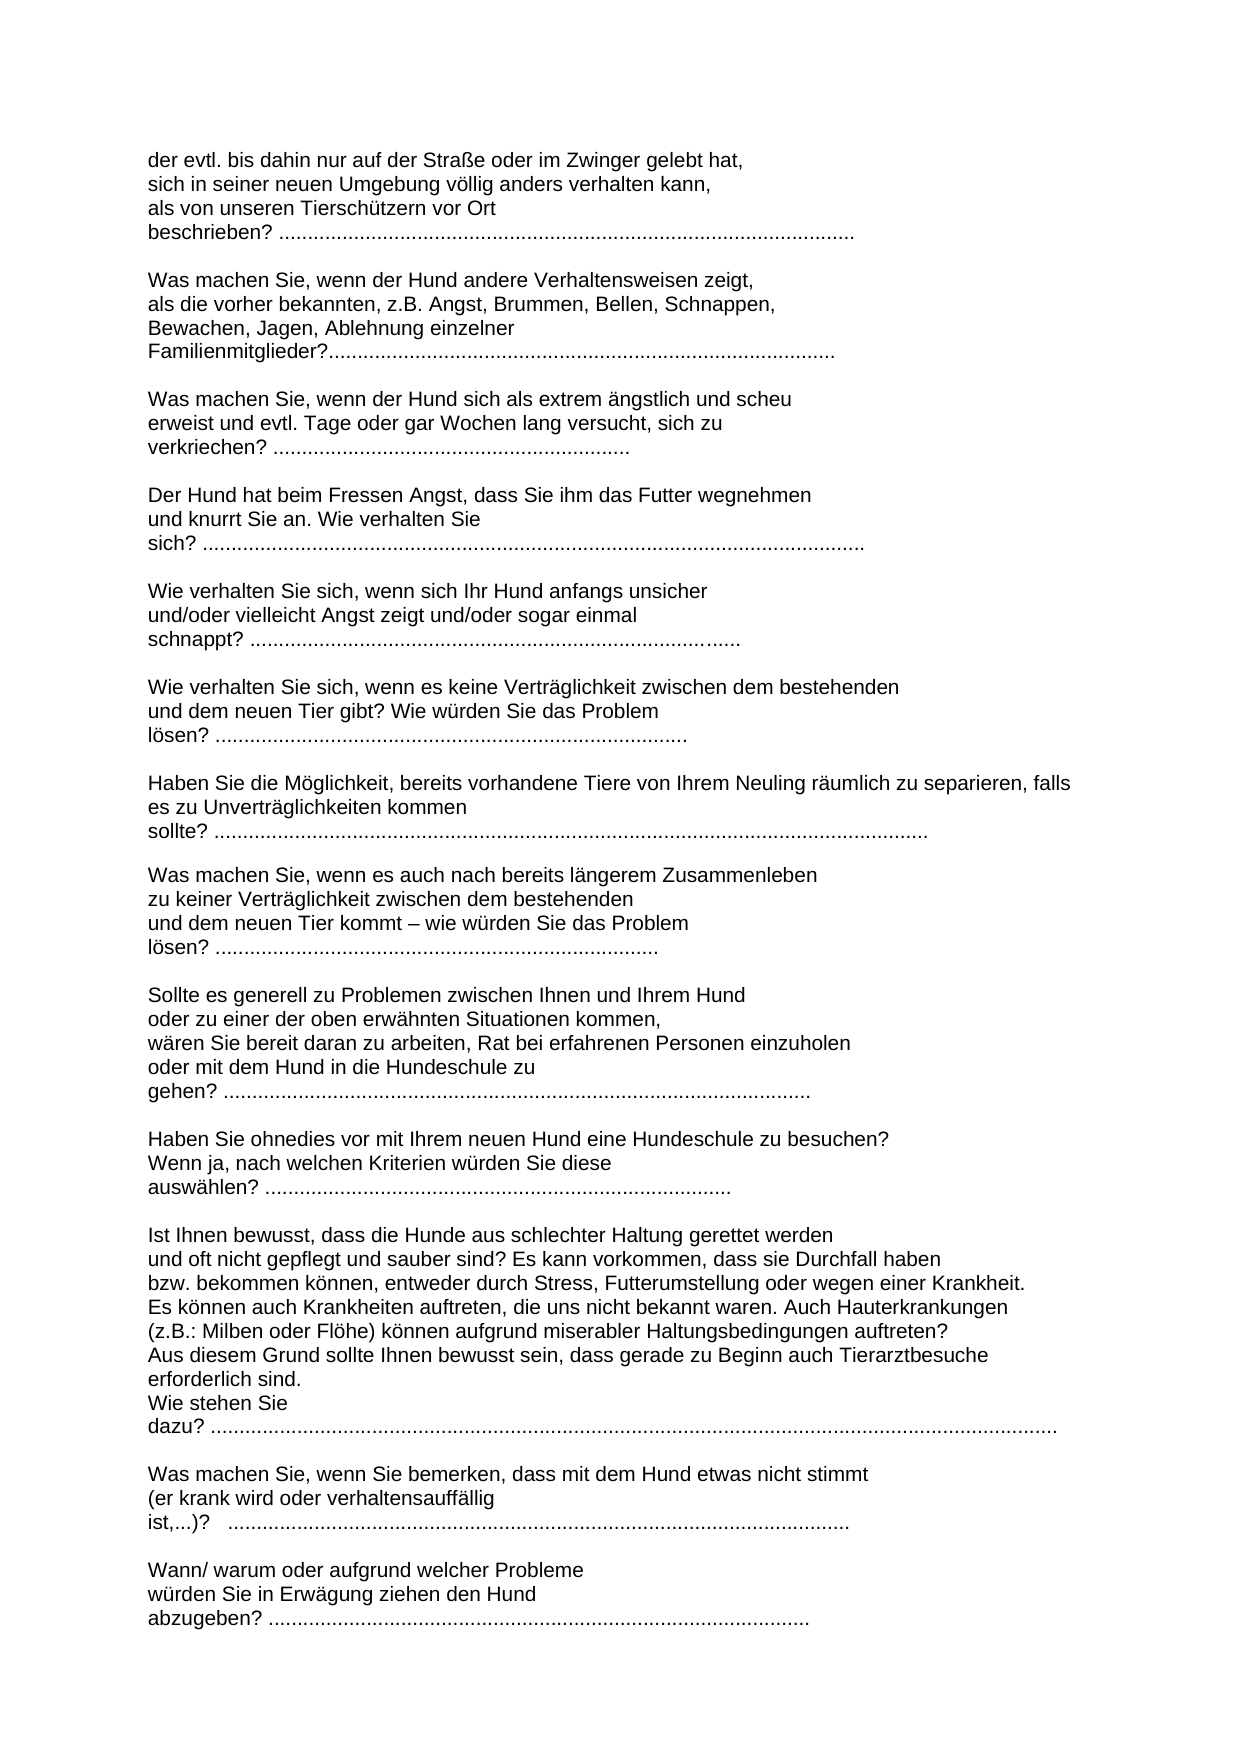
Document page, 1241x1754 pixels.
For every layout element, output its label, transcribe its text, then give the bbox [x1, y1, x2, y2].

text und knurrt Sie an. Wie verhalten Sie sich? ................................................................................................................... [148, 507, 1093, 555]
text und/oder vielleicht Angst zeigt und/oder sogar einmal schnappt? ..................................................................................... [148, 603, 1093, 651]
text würden Sie in Erwägung ziehen den Hund abzugeben? .............................................................................................. [148, 1582, 1093, 1630]
text Wenn ja, nach welchen Kriterien würden Sie diese auswählen? ................................................................................. [148, 1151, 1093, 1199]
text Haben Sie ohnedies vor mit Ihrem neuen Hund eine Hundeschule zu besuchen? [148, 1127, 1093, 1151]
text Wann/ warum oder aufgrund welcher Probleme [148, 1558, 1093, 1582]
text Haben Sie die Möglichkeit, bereits vorhandene Tiere von Ihrem Neuling räumlich zu separieren, falls es zu Unverträglichkeiten kommen sollte? ............................................................................................................................ [148, 771, 1093, 842]
text oder mit dem Hund in die Hundeschule zu gehen? ...................................................................................................... [148, 1055, 1093, 1103]
text Der Hund hat beim Fressen Angst, dass Sie ihm das Futter wegnehmen [148, 483, 1093, 507]
text (er krank wird oder verhaltensauffällig ist,...)? ............................................................................................................ [148, 1486, 1093, 1534]
text Sollte es generell zu Problemen zwischen Ihnen und Ihrem Hund [148, 983, 1093, 1007]
text Wie verhalten Sie sich, wenn es keine Verträglichkeit zwischen dem bestehenden [148, 675, 1093, 699]
text und oft nicht gepflegt und sauber sind? Es kann vorkommen, dass sie Durchfall haben [148, 1247, 1093, 1271]
text Wie verhalten Sie sich, wenn sich Ihr Hund anfangs unsicher [148, 579, 1093, 603]
text sich in seiner neuen Umgebung völlig anders verhalten kann, [148, 172, 1093, 196]
text Aus diesem Grund sollte Ihnen bewusst sein, dass gerade zu Beginn auch Tierarztbesuche erforderlich sind. [148, 1342, 1093, 1390]
text erweist und evtl. Tage oder gar Wochen lang versucht, sich zu verkriechen? .............................................................. [148, 411, 1093, 459]
text und dem neuen Tier gibt? Wie würden Sie das Problem lösen? .................................................................................. [148, 699, 1093, 747]
text der evtl. bis dahin nur auf der Straße oder im Zwinger gelebt hat, [148, 148, 1093, 172]
text als von unseren Tierschützern vor Ort beschrieben? .................................................................................................... [148, 196, 1093, 243]
text oder zu einer der oben erwähnten Situationen kommen, [148, 1007, 1093, 1031]
text (z.B.: Milben oder Flöhe) können aufgrund miserabler Haltungsbedingungen auftreten? [148, 1318, 1093, 1342]
text Was machen Sie, wenn Sie bemerken, dass mit dem Hund etwas nicht stimmt [148, 1462, 1093, 1486]
text zu keiner Verträglichkeit zwischen dem bestehenden [148, 887, 1093, 911]
text Was machen Sie, wenn es auch nach bereits längerem Zusammenleben [148, 863, 1093, 887]
text Bewachen, Jagen, Ablehnung einzelner Familienmitglieder?........................................................................................ [148, 315, 1093, 363]
text wären Sie bereit daran zu arbeiten, Rat bei erfahrenen Personen einzuholen [148, 1031, 1093, 1055]
text Ist Ihnen bewusst, dass die Hunde aus schlechter Haltung gerettet werden [148, 1223, 1093, 1247]
text Es können auch Krankheiten auftreten, die uns nicht bekannt waren. Auch Hauterkrankungen [148, 1294, 1093, 1318]
text und dem neuen Tier kommt – wie würden Sie das Problem lösen? ............................................................................. [148, 911, 1093, 959]
text Wie stehen Sie dazu? ................................................................................................................................................... [148, 1390, 1093, 1438]
text Was machen Sie, wenn der Hund andere Verhaltensweisen zeigt, [148, 267, 1093, 291]
text bzw. bekommen können, entweder durch Stress, Futterumstellung oder wegen einer Krankheit. [148, 1271, 1093, 1294]
text als die vorher bekannten, z.B. Angst, Brummen, Bellen, Schnappen, [148, 291, 1093, 315]
text Was machen Sie, wenn der Hund sich als extrem ängstlich und scheu [148, 387, 1093, 411]
